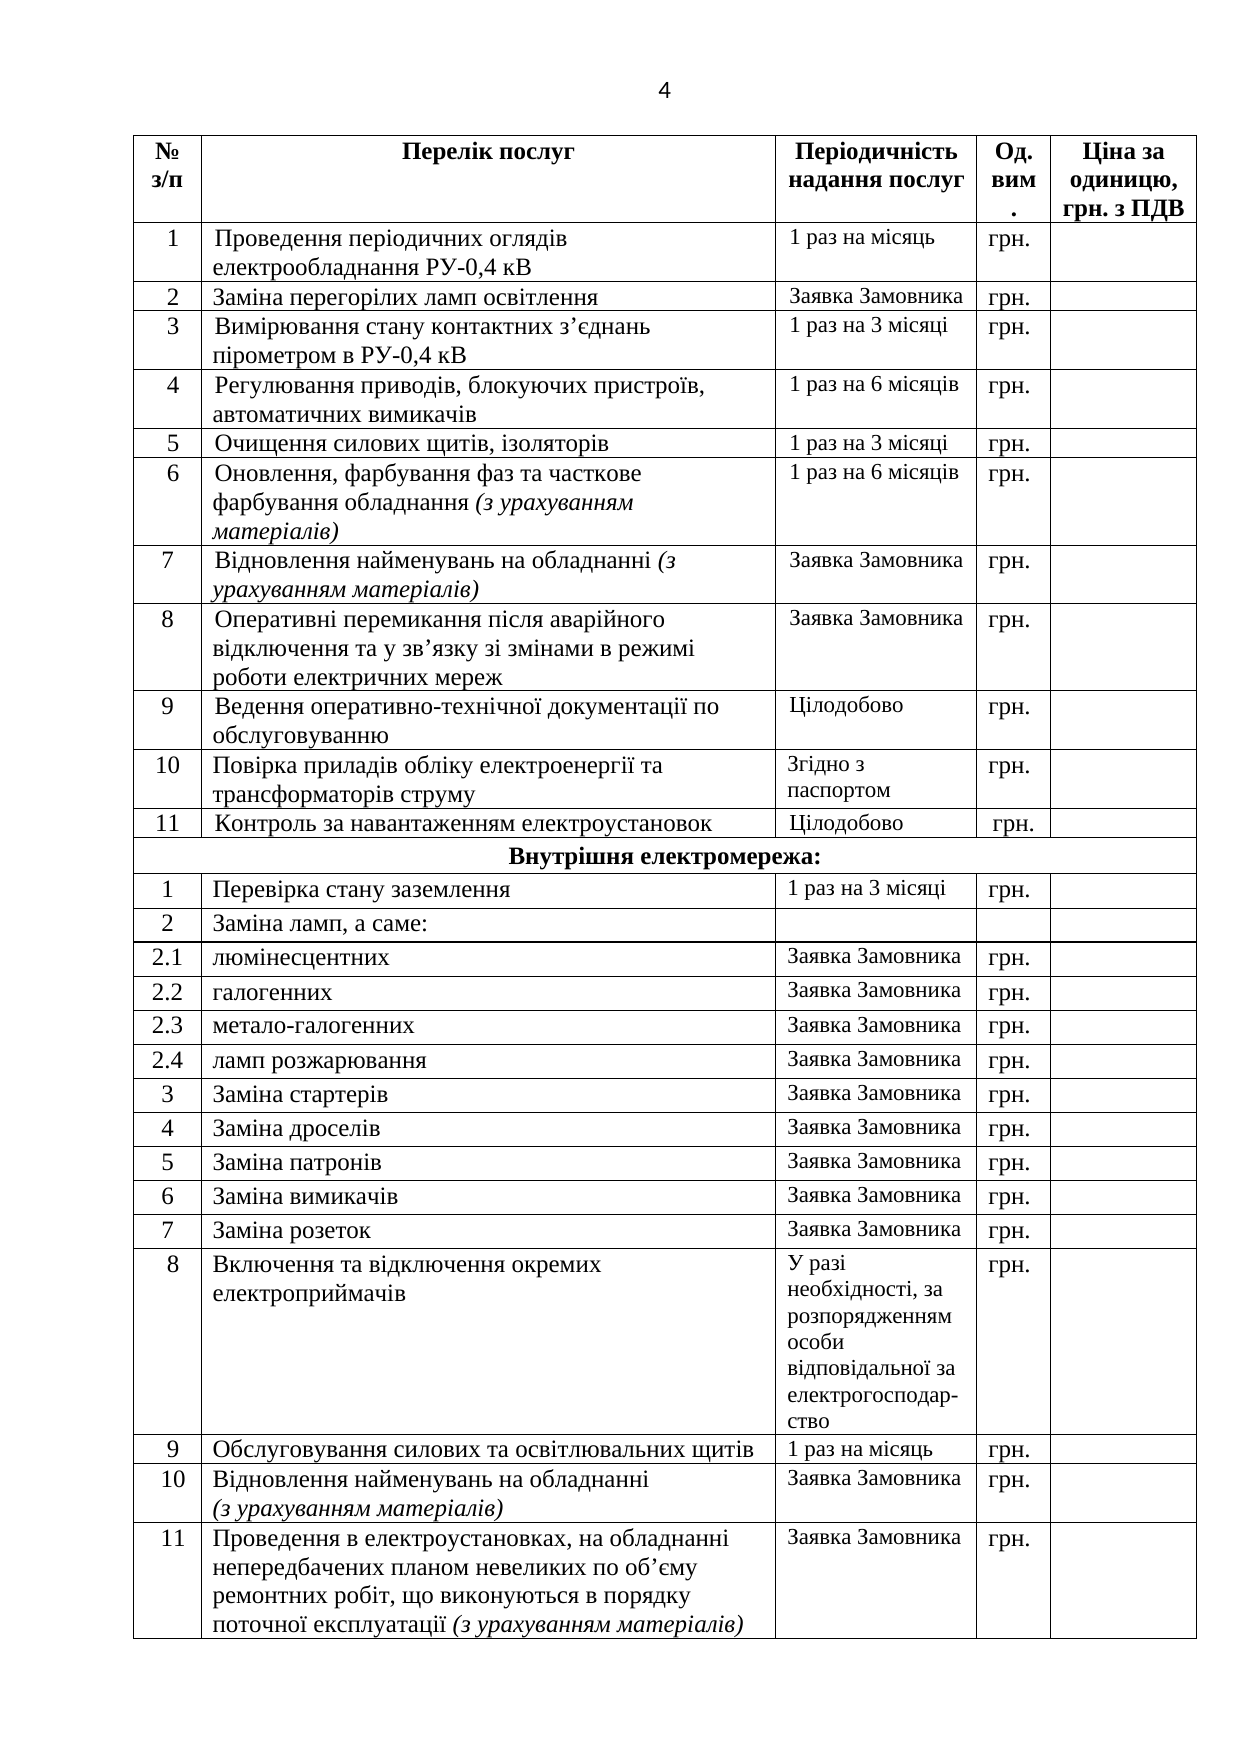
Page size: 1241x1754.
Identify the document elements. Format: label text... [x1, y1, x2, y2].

table_header Періодичність надання послуг [776, 136, 976, 222]
table_header Од. вим. [977, 136, 1050, 222]
table_cell Заміна ламп, а саме: [202, 909, 775, 941]
table_cell Очищення силових щитів, ізоляторів [202, 429, 775, 457]
table_cell ламп розжарювання [202, 1045, 775, 1078]
table_cell грн. [977, 311, 1050, 369]
table_cell [1051, 311, 1196, 369]
table_cell Регулювання приводів, блокуючих пристроїв, автоматичних вимикачів [202, 370, 775, 427]
table_cell [1051, 1079, 1196, 1112]
table_cell Заявка Замовника [776, 1011, 976, 1044]
table_cell 7 [134, 1215, 201, 1248]
table_cell 11 [134, 1523, 201, 1638]
table_cell Цілодобово [776, 691, 976, 749]
table_cell Заміна патронів [202, 1147, 775, 1180]
table_cell Відновлення найменувань на обладнанні (з урахуванням матеріалів) [202, 546, 775, 603]
table_cell Заявка Замовника [776, 282, 976, 310]
table_cell грн. [977, 691, 1050, 749]
table_cell У разі необхідності, за розпорядженням особи відповідальної за електрогосподар-ство [776, 1249, 976, 1433]
table_cell Заявка Замовника [776, 546, 976, 603]
table_cell грн. [977, 1464, 1050, 1522]
table_cell грн. [977, 429, 1050, 457]
table_cell грн. [977, 1249, 1050, 1433]
table_cell Цілодобово [776, 809, 976, 837]
table_cell Заявка Замовника [776, 943, 976, 976]
table_cell [1051, 1147, 1196, 1180]
table_cell Заявка Замовника [776, 1181, 976, 1214]
table_cell Проведення в електроустановках, на обладнанні непередбачених планом невеликих по об’єму ремонтних робіт, що виконуються в порядку поточної експлуатації (з урахуванням матеріалів) [202, 1523, 775, 1638]
table_cell Оперативні перемикання після аварійного відключення та у зв’язку зі змінами в режимі роботи електричних мереж [202, 604, 775, 690]
table_header Перелік послуг [202, 136, 775, 222]
table_cell Заміна перегорілих ламп освітлення [202, 282, 775, 310]
table_cell Заявка Замовника [776, 1079, 976, 1112]
table_cell Заміна вимикачів [202, 1181, 775, 1214]
table_cell Контроль за навантаженням електроустановок [202, 809, 775, 837]
table_cell 1 раз на 3 місяці [776, 429, 976, 457]
table_cell [776, 909, 976, 941]
table_cell Ведення оперативно-технічної документації по обслуговуванню [202, 691, 775, 749]
table_cell 4 [134, 370, 201, 427]
table_cell [1051, 1215, 1196, 1248]
table_cell грн. [977, 750, 1050, 807]
table_cell Заміна розеток [202, 1215, 775, 1248]
table_cell грн. [977, 1079, 1050, 1112]
table_cell [1051, 1249, 1196, 1433]
table_cell грн. [977, 1011, 1050, 1044]
table_cell 10 [134, 1464, 201, 1522]
table_cell [1051, 1011, 1196, 1044]
table_cell [1051, 977, 1196, 1009]
table_cell 7 [134, 546, 201, 603]
table_cell 1 раз на місяць [776, 223, 976, 281]
table_cell Внутрішня електромережа: [134, 838, 1196, 873]
table_cell 5 [134, 1147, 201, 1180]
table_cell Заміна стартерів [202, 1079, 775, 1112]
table_cell грн. [977, 223, 1050, 281]
table_cell грн. [977, 943, 1050, 976]
table_cell 9 [134, 1435, 201, 1463]
table_cell 2.1 [134, 943, 201, 976]
table_cell 6 [134, 458, 201, 544]
table_cell 6 [134, 1181, 201, 1214]
table_cell грн. [977, 1147, 1050, 1180]
table_cell 10 [134, 750, 201, 807]
table_cell [1051, 1523, 1196, 1638]
table_cell 1 раз на 6 місяців [776, 370, 976, 427]
table_cell [1051, 282, 1196, 310]
table_cell грн. [977, 874, 1050, 907]
table_cell 2 [134, 909, 201, 941]
table_cell [1051, 458, 1196, 544]
table_cell 9 [134, 691, 201, 749]
table_cell [1051, 1464, 1196, 1522]
table_cell Заявка Замовника [776, 1523, 976, 1638]
table_cell Відновлення найменувань на обладнанні (з урахуванням матеріалів) [202, 1464, 775, 1522]
table_cell 2.2 [134, 977, 201, 1009]
table_cell метало-галогенних [202, 1011, 775, 1044]
table_cell 2.4 [134, 1045, 201, 1078]
table_cell Заявка Замовника [776, 1215, 976, 1248]
table_cell Заміна дроселів [202, 1113, 775, 1146]
table_cell грн. [977, 458, 1050, 544]
table_cell 1 раз на 3 місяці [776, 874, 976, 907]
table_cell люмінесцентних [202, 943, 775, 976]
table_cell грн. [977, 370, 1050, 427]
table_cell [1051, 943, 1196, 976]
table_cell 1 [134, 223, 201, 281]
table_cell [1051, 1435, 1196, 1463]
table_cell 2.3 [134, 1011, 201, 1044]
table_cell [1051, 874, 1196, 907]
table_cell 4 [134, 1113, 201, 1146]
table_cell Повірка приладів обліку електроенергії та трансформаторів струму [202, 750, 775, 807]
table_cell 1 раз на 6 місяців [776, 458, 976, 544]
table_cell Заявка Замовника [776, 977, 976, 1009]
table_header № з/п [134, 136, 201, 222]
table_cell [977, 909, 1050, 941]
table_cell грн. [977, 1181, 1050, 1214]
table_cell Перевірка стану заземлення [202, 874, 775, 907]
table_cell 8 [134, 604, 201, 690]
table_cell [1051, 809, 1196, 837]
table_header Ціна за одиницю, грн. з ПДВ [1051, 136, 1196, 222]
table_cell грн. [977, 977, 1050, 1009]
table_cell [1051, 1181, 1196, 1214]
table_cell Заявка Замовника [776, 1464, 976, 1522]
table_cell 11 [134, 809, 201, 837]
table_cell грн. [977, 282, 1050, 310]
table_cell [1051, 1045, 1196, 1078]
table_cell Заявка Замовника [776, 604, 976, 690]
table_cell [1051, 546, 1196, 603]
table_cell [1051, 604, 1196, 690]
table_cell [1051, 1113, 1196, 1146]
table_cell [1051, 370, 1196, 427]
table_cell грн. [977, 1215, 1050, 1248]
table_cell [1051, 691, 1196, 749]
table_cell Заявка Замовника [776, 1045, 976, 1078]
table_cell грн. [977, 1435, 1050, 1463]
table_cell Заявка Замовника [776, 1147, 976, 1180]
table_cell грн. [977, 809, 1050, 837]
table_cell грн. [977, 604, 1050, 690]
table_cell 1 раз на 3 місяці [776, 311, 976, 369]
table_cell Вимірювання стану контактних з’єднань пірометром в РУ-0,4 кВ [202, 311, 775, 369]
table_cell 5 [134, 429, 201, 457]
table_cell 8 [134, 1249, 201, 1433]
table_cell грн. [977, 1113, 1050, 1146]
table_cell 1 [134, 874, 201, 907]
table_cell Проведення періодичних оглядів електрообладнання РУ-0,4 кВ [202, 223, 775, 281]
table_cell грн. [977, 1523, 1050, 1638]
table_cell [1051, 909, 1196, 941]
table_cell 1 раз на місяць [776, 1435, 976, 1463]
table_cell 3 [134, 1079, 201, 1112]
table_cell Обслуговування силових та освітлювальних щитів [202, 1435, 775, 1463]
table_cell [1051, 750, 1196, 807]
table_cell Включення та відключення окремих електроприймачів [202, 1249, 775, 1433]
table_cell Згідно з паспортом [776, 750, 976, 807]
table_cell грн. [977, 1045, 1050, 1078]
table_cell [1051, 429, 1196, 457]
table_cell Оновлення, фарбування фаз та часткове фарбування обладнання (з урахуванням матеріалів) [202, 458, 775, 544]
table_cell Заявка Замовника [776, 1113, 976, 1146]
table_cell 2 [134, 282, 201, 310]
table_cell галогенних [202, 977, 775, 1009]
table_cell [1051, 223, 1196, 281]
table_cell 3 [134, 311, 201, 369]
table_cell грн. [977, 546, 1050, 603]
